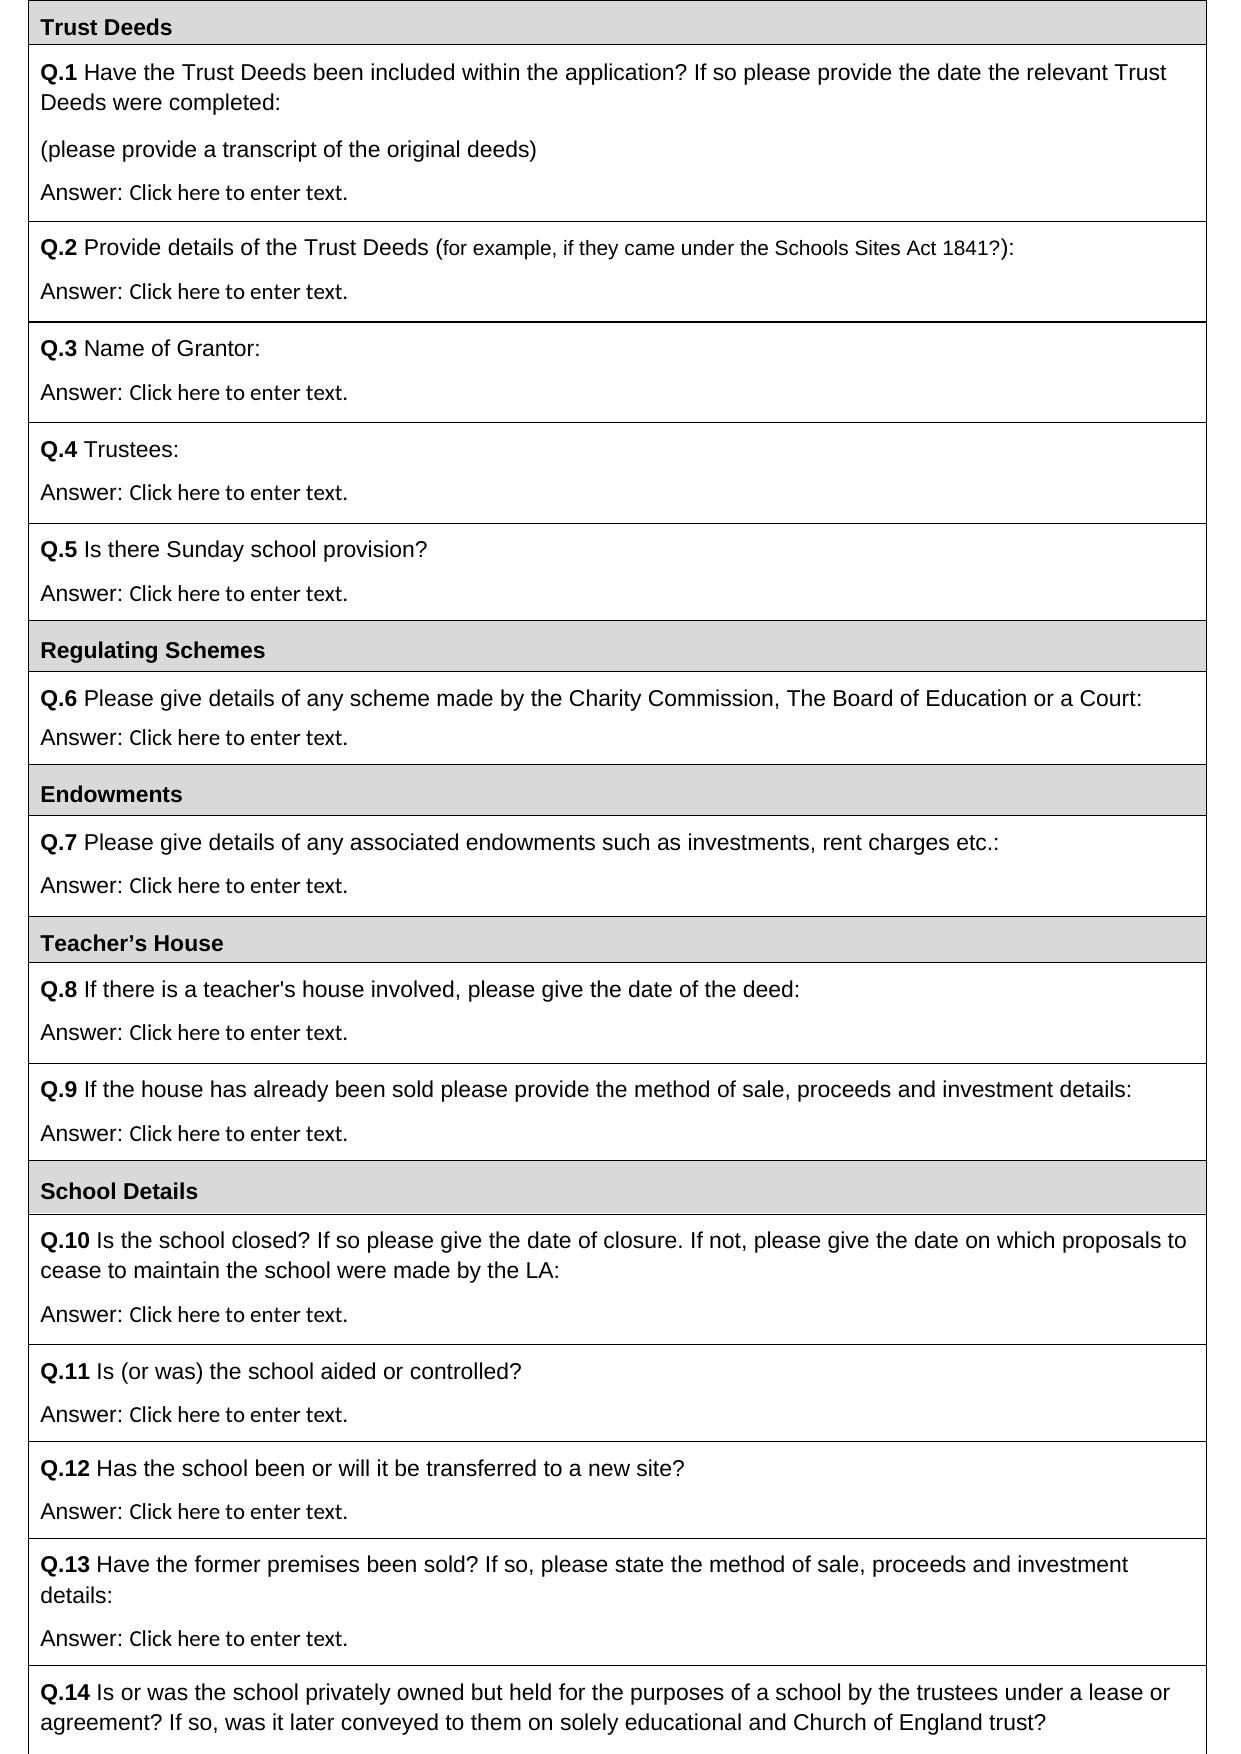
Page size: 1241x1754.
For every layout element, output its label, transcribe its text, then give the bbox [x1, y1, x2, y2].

table_cell Teacher’s House [29, 917, 1206, 962]
table_cell School Details [29, 1161, 1206, 1213]
table_cell Q.14 Is or was the school privately owned but held for the purposes of a school by the trustees under a lease or agreement? If so, was it later conveyed to them on solely educational and Church of England trust? Answer: [29, 1666, 1206, 1754]
table_cell Q.13 Have the former premises been sold? If so, please state the method of sale, proceeds and investment details: Answer: [29, 1539, 1206, 1665]
table_cell Q.5 Is there Sunday school provision? Answer: [29, 524, 1206, 619]
table_cell Q.6 Please give details of any scheme made by the Charity Commission, The Board of Education or a Court: Answer: [29, 672, 1206, 764]
table_cell Q.11 Is (or was) the school aided or controlled? Answer: [29, 1345, 1206, 1441]
table_cell Q.9 If the house has already been sold please provide the method of sale, proceeds and investment details: Answer: [29, 1064, 1206, 1159]
table_cell Q.10 Is the school closed? If so please give the date of closure. If not, please give the date on which proposals to cease to maintain the school were made by the LA: Answer: [29, 1215, 1206, 1344]
table_cell Q.8 If there is a teacher's house involved, please give the date of the deed: Answer: [29, 963, 1206, 1063]
table_cell Q.4 Trustees: Answer: [29, 423, 1206, 523]
table_cell Regulating Schemes [29, 621, 1206, 671]
table_cell Q.3 Name of Grantor: Answer: [29, 323, 1206, 422]
table_header Trust Deeds [29, 1, 1206, 44]
table_cell Endowments [29, 765, 1206, 815]
table_cell Q.2 Provide details of the Trust Deeds (for example, if they came under the Schools Sites Act 1841?): Answer: [29, 222, 1206, 321]
table_cell Q.7 Please give details of any associated endowments such as investments, rent charges etc.: Answer: [29, 816, 1206, 916]
table_cell Q.1 Have the Trust Deeds been included within the application? If so please provide the date the relevant Trust Deeds were completed: (please provide a transcript of the original deeds) Answer: [29, 45, 1206, 221]
table_cell Q.12 Has the school been or will it be transferred to a new site? Answer: [29, 1442, 1206, 1538]
